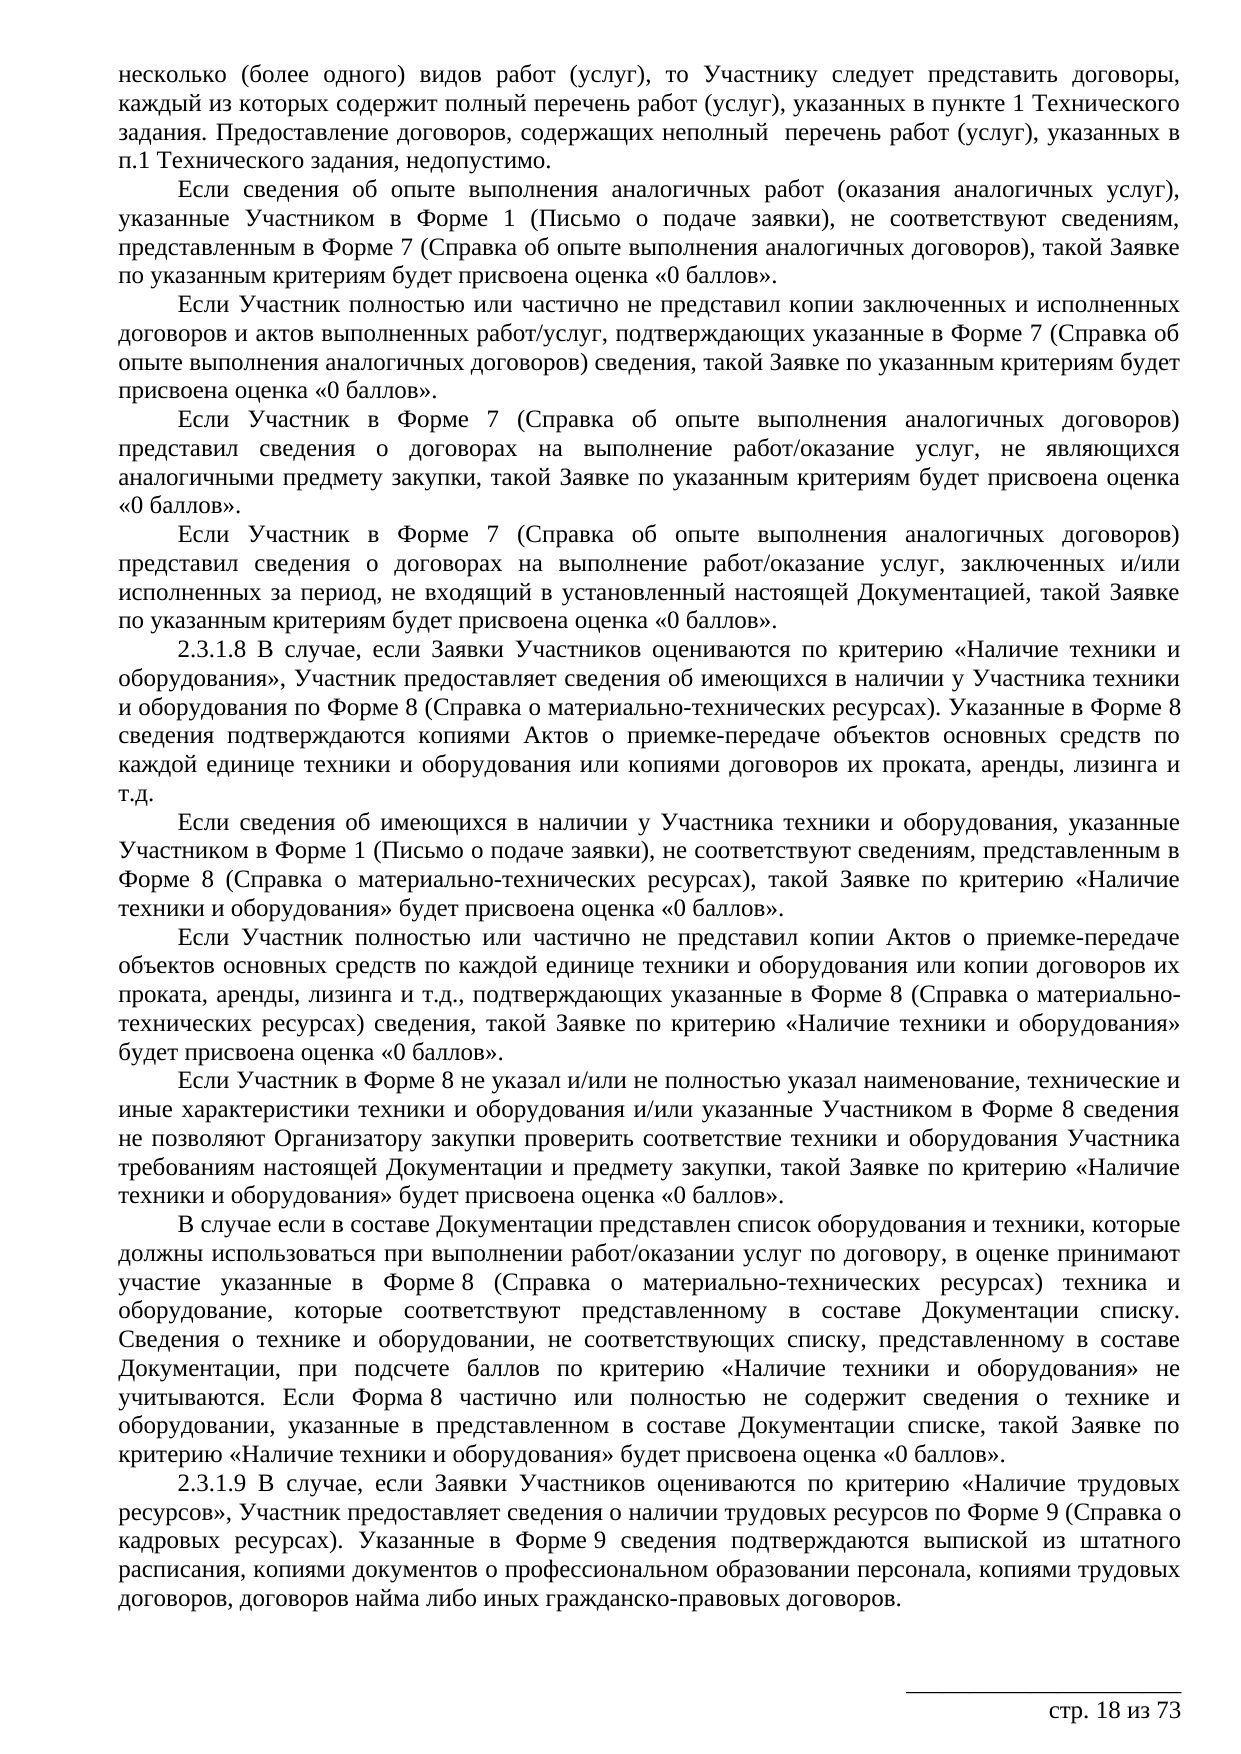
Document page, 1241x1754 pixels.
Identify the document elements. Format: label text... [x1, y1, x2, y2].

text 2.3.1.9 В случае, если Заявки Участников оцениваются по критерию «Наличие трудовых ресурсов», Участник предоставляет сведения о наличии трудовых ресурсов по Форме 9 (Справка о кадровых ресурсах). Указанные в Форме 9 сведения подтверждаются выпиской из штатного расписания, копиями документов о профессиональном образовании персонала, копиями трудовых договоров, договоров найма либо иных гражданско-правовых договоров. [118, 1468, 1181, 1612]
text 2.3.1.8 В случае, если Заявки Участников оцениваются по критерию «Наличие техники и оборудования», Участник предоставляет сведения об имеющихся в наличии у Участника техники и оборудования по Форме 8 (Справка о материально-технических ресурсах). Указанные в Форме 8 сведения подтверждаются копиями Актов о приемке-передаче объектов основных средств по каждой единице техники и оборудования или копиями договоров их проката, аренды, лизинга и т.д. [118, 634, 1181, 807]
text Если Участник в Форме 8 не указал и/или не полностью указал наименование, технические и иные характеристики техники и оборудования и/или указанные Участником в Форме 8 сведения не позволяют Организатору закупки проверить соответствие техники и оборудования Участника требованиям настоящей Документации и предмету закупки, такой Заявке по критерию «Наличие техники и оборудования» будет присвоена оценка «0 баллов». [118, 1065, 1181, 1209]
text Если Участник полностью или частично не представил копии заключенных и исполненных договоров и актов выполненных работ/услуг, подтверждающих указанные в Форме 7 (Справка об опыте выполнения аналогичных договоров) сведения, такой Заявке по указанным критериям будет присвоена оценка «0 баллов». [118, 289, 1181, 404]
text Если сведения об имеющихся в наличии у Участника техники и оборудования, указанные Участником в Форме 1 (Письмо о подаче заявки), не соответствуют сведениям, представленным в Форме 8 (Справка о материально-технических ресурсах), такой Заявке по критерию «Наличие техники и оборудования» будет присвоена оценка «0 баллов». [118, 807, 1181, 922]
text Если Участник в Форме 7 (Справка об опыте выполнения аналогичных договоров) представил сведения о договорах на выполнение работ/оказание услуг, заключенных и/или исполненных за период, не входящий в установленный настоящей Документацией, такой Заявке по указанным критериям будет присвоена оценка «0 баллов». [118, 519, 1181, 634]
text Если Участник в Форме 7 (Справка об опыте выполнения аналогичных договоров) представил сведения о договорах на выполнение работ/оказание услуг, не являющихся аналогичными предмету закупки, такой Заявке по указанным критериям будет присвоена оценка «0 баллов». [118, 404, 1181, 519]
text Если сведения об опыте выполнения аналогичных работ (оказания аналогичных услуг), указанные Участником в Форме 1 (Письмо о подаче заявки), не соответствуют сведениям, представленным в Форме 7 (Справка об опыте выполнения аналогичных договоров), такой Заявке по указанным критериям будет присвоена оценка «0 баллов». [118, 174, 1181, 289]
text Если Участник полностью или частично не представил копии Актов о приемке-передаче объектов основных средств по каждой единице техники и оборудования или копии договоров их проката, аренды, лизинга и т.д., подтверждающих указанные в Форме 8 (Справка о материально-технических ресурсах) сведения, такой Заявке по критерию «Наличие техники и оборудования» будет присвоена оценка «0 баллов». [118, 922, 1181, 1065]
text В случае если в составе Документации представлен список оборудования и техники, которые должны использоваться при выполнении работ/оказании услуг по договору, в оценке принимают участие указанные в Форме 8 (Справка о материально-технических ресурсах) техника и оборудование, которые соответствуют представленному в составе Документации списку. Сведения о технике и оборудовании, не соответствующих списку, представленному в составе Документации, при подсчете баллов по критерию «Наличие техники и оборудования» не учитываются. Если Форма 8 частично или полностью не содержит сведения о технике и оборудовании, указанные в представленном в составе Документации списке, такой Заявке по критерию «Наличие техники и оборудования» будет присвоена оценка «0 баллов». [118, 1209, 1181, 1468]
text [118, 59, 1181, 174]
